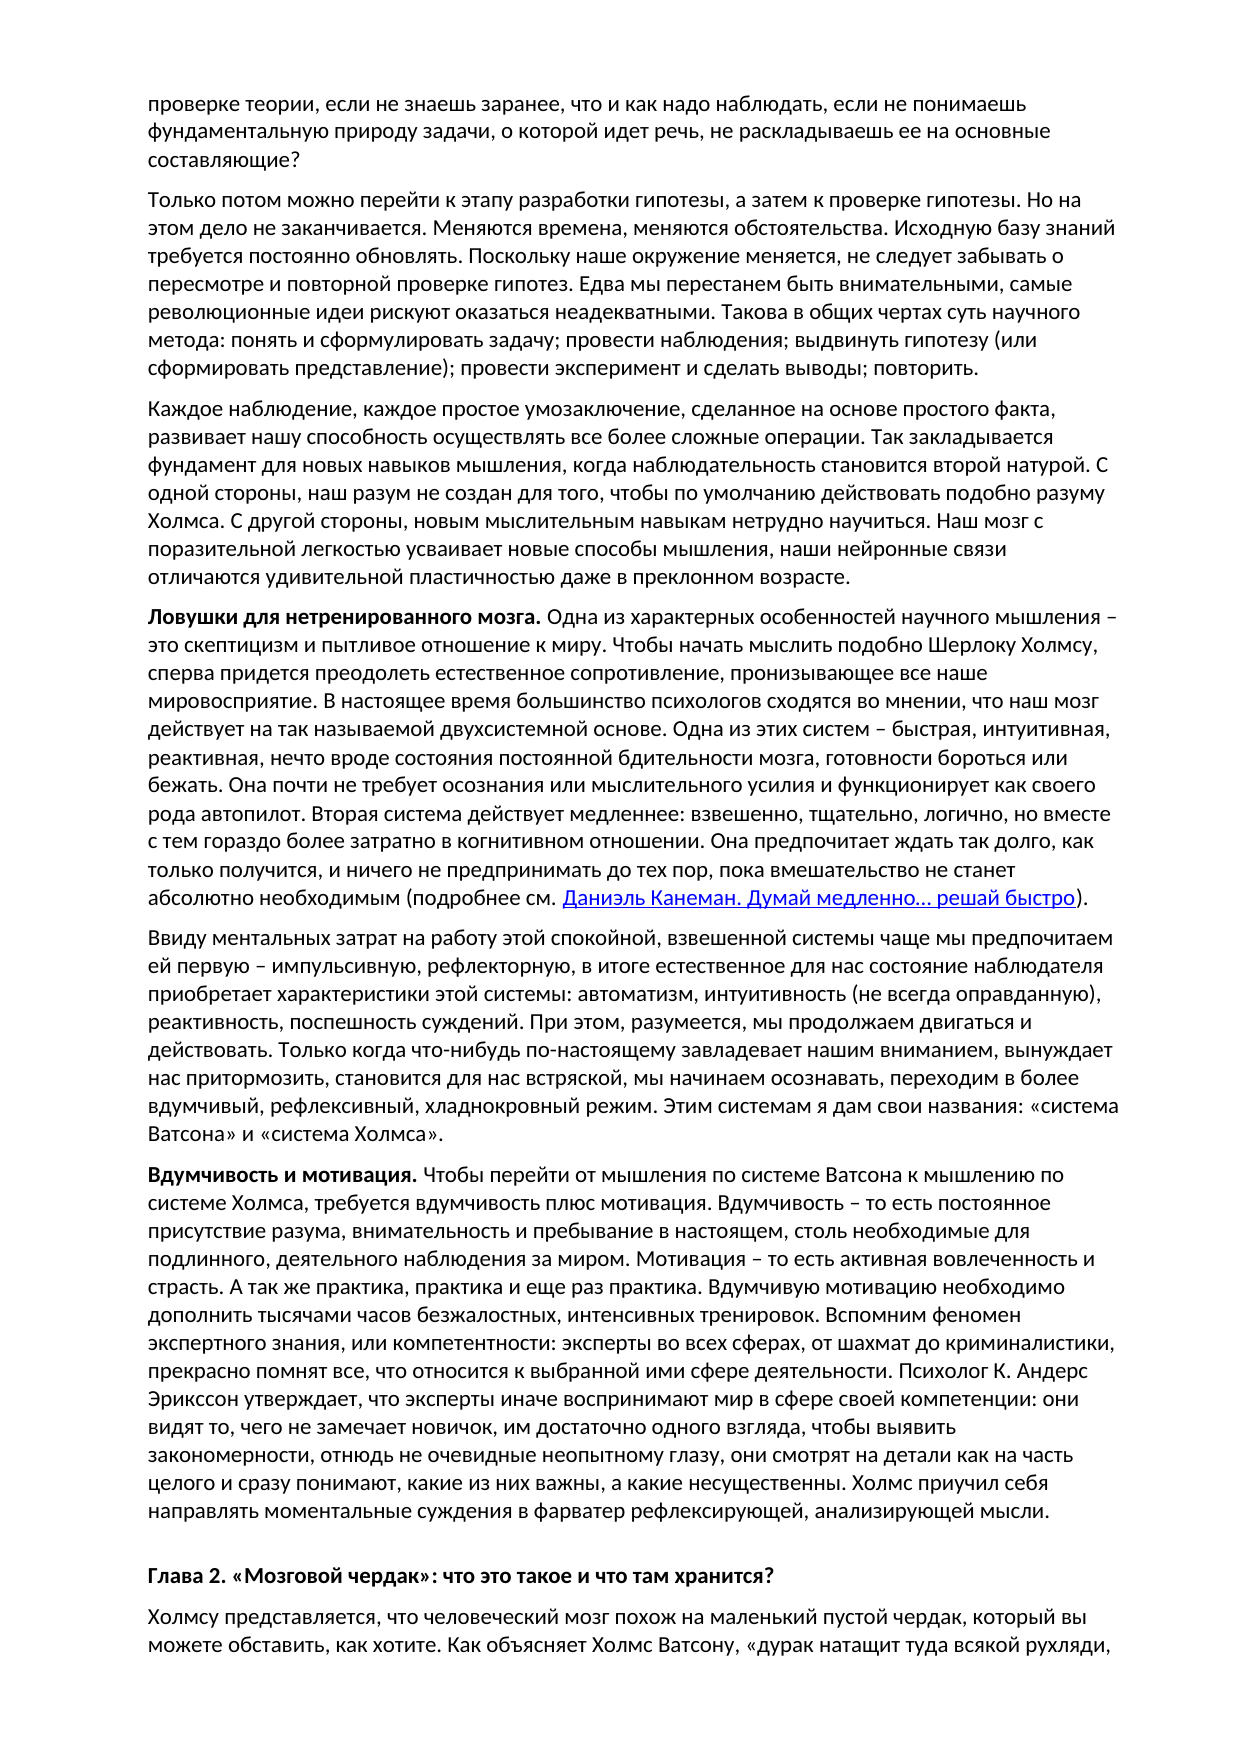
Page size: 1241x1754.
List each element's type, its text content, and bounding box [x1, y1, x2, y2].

text Вдумчивость и мотивация. Чтобы перейти от мышления по системе Ватсона к мышлению по системе Холмса, требуется вдумчивость плюс мотивация. Вдумчивость – то есть постоянное присутствие разума, внимательность и пребывание в настоящем, столь необходимые для подлинного, деятельного наблюдения за миром. Мотивация – то есть активная вовлеченность и страсть. А так же практика, практика и еще раз практика. Вдумчивую мотивацию необходимо дополнить тысячами часов безжалостных, интенсивных тренировок. Вспомним феномен экспертного знания, или компетентности: эксперты во всех сферах, от шахмат до криминалистики, прекрасно помнят все, что относится к выбранной ими сфере деятельности. Психолог К. Андерс Эрикссон утверждает, что эксперты иначе воспринимают мир в сфере своей компетенции: они видят то, чего не замечает новичок, им достаточно одного взгляда, чтобы выявить закономерности, отнюдь не очевидные неопытному глазу, они смотрят на детали как на часть целого и сразу понимают, какие из них важны, а какие несущественны. Холмс приучил себя направлять моментальные суждения в фарватер рефлексирующей, анализирующей мысли. [148, 1160, 1122, 1524]
text Только потом можно перейти к этапу разработки гипотезы, а затем к проверке гипотезы. Но на этом дело не заканчивается. Меняются времена, меняются обстоятельства. Исходную базу знаний требуется постоянно обновлять. Поскольку наше окружение меняется, не следует забывать о пересмотре и повторной проверке гипотез. Едва мы перестанем быть внимательными, самые революционные идеи рискуют оказаться неадекватными. Такова в общих чертах суть научного метода: понять и сформулировать задачу; провести наблюдения; выдвинуть гипотезу (или сформировать представление); провести эксперимент и сделать выводы; повторить. [148, 185, 1122, 381]
text Ловушки для нетренированного мозга. Одна из характерных особенностей научного мышления – это скептицизм и пытливое отношение к миру. Чтобы начать мыслить подобно Шерлоку Холмсу, сперва придется преодолеть естественное сопротивление, пронизывающее все наше мировосприятие. В настоящее время большинство психологов сходятся во мнении, что наш мозг действует на так называемой двухсистемной основе. Одна из этих систем – быстрая, интуитивная, реактивная, нечто вроде состояния постоянной бдительности мозга, готовности бороться или бежать. Она почти не требует осознания или мыслительного усилия и функционирует как своего рода автопилот. Вторая система действует медленнее: взвешенно, тщательно, логично, но вместе с тем гораздо более затратно в когнитивном отношении. Она предпочитает ждать так долго, как только получится, и ничего не предпринимать до тех пор, пока вмешательство не станет абсолютно необходимым (подробнее см. Даниэль Канеман. Думай медленно… решай быстро). [148, 602, 1122, 911]
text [148, 1602, 1122, 1658]
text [148, 89, 1122, 173]
text Каждое наблюдение, каждое простое умозаключение, сделанное на основе простого факта, развивает нашу способность осуществлять все более сложные операции. Так закладывается фундамент для новых навыков мышления, когда наблюдательность становится второй натурой. С одной стороны, наш разум не создан для того, чтобы по умолчанию действовать подобно разуму Холмса. С другой стороны, новым мыслительным навыкам нетрудно научиться. Наш мозг с поразительной легкостью усваивает новые способы мышления, наши нейронные связи отличаются удивительной пластичностью даже в преклонном возрасте. [148, 394, 1122, 590]
text Ввиду ментальных затрат на работу этой спокойной, взвешенной системы чаще мы предпочитаем ей первую – импульсивную, рефлекторную, в итоге естественное для нас состояние наблюдателя приобретает характеристики этой системы: автоматизм, интуитивность (не всегда оправданную), реактивность, поспешность суждений. При этом, разумеется, мы продолжаем двигаться и действовать. Только когда что-нибудь по-настоящему завладевает нашим вниманием, вынуждает нас притормозить, становится для нас встряской, мы начинаем осознавать, переходим в более вдумчивый, рефлексивный, хладнокровный режим. Этим системам я дам свои названия: «система Ватсона» и «система Холмса». [148, 923, 1122, 1147]
text Глава 2. «Мозговой чердак»: что это такое и что там хранится? [148, 1562, 1122, 1590]
